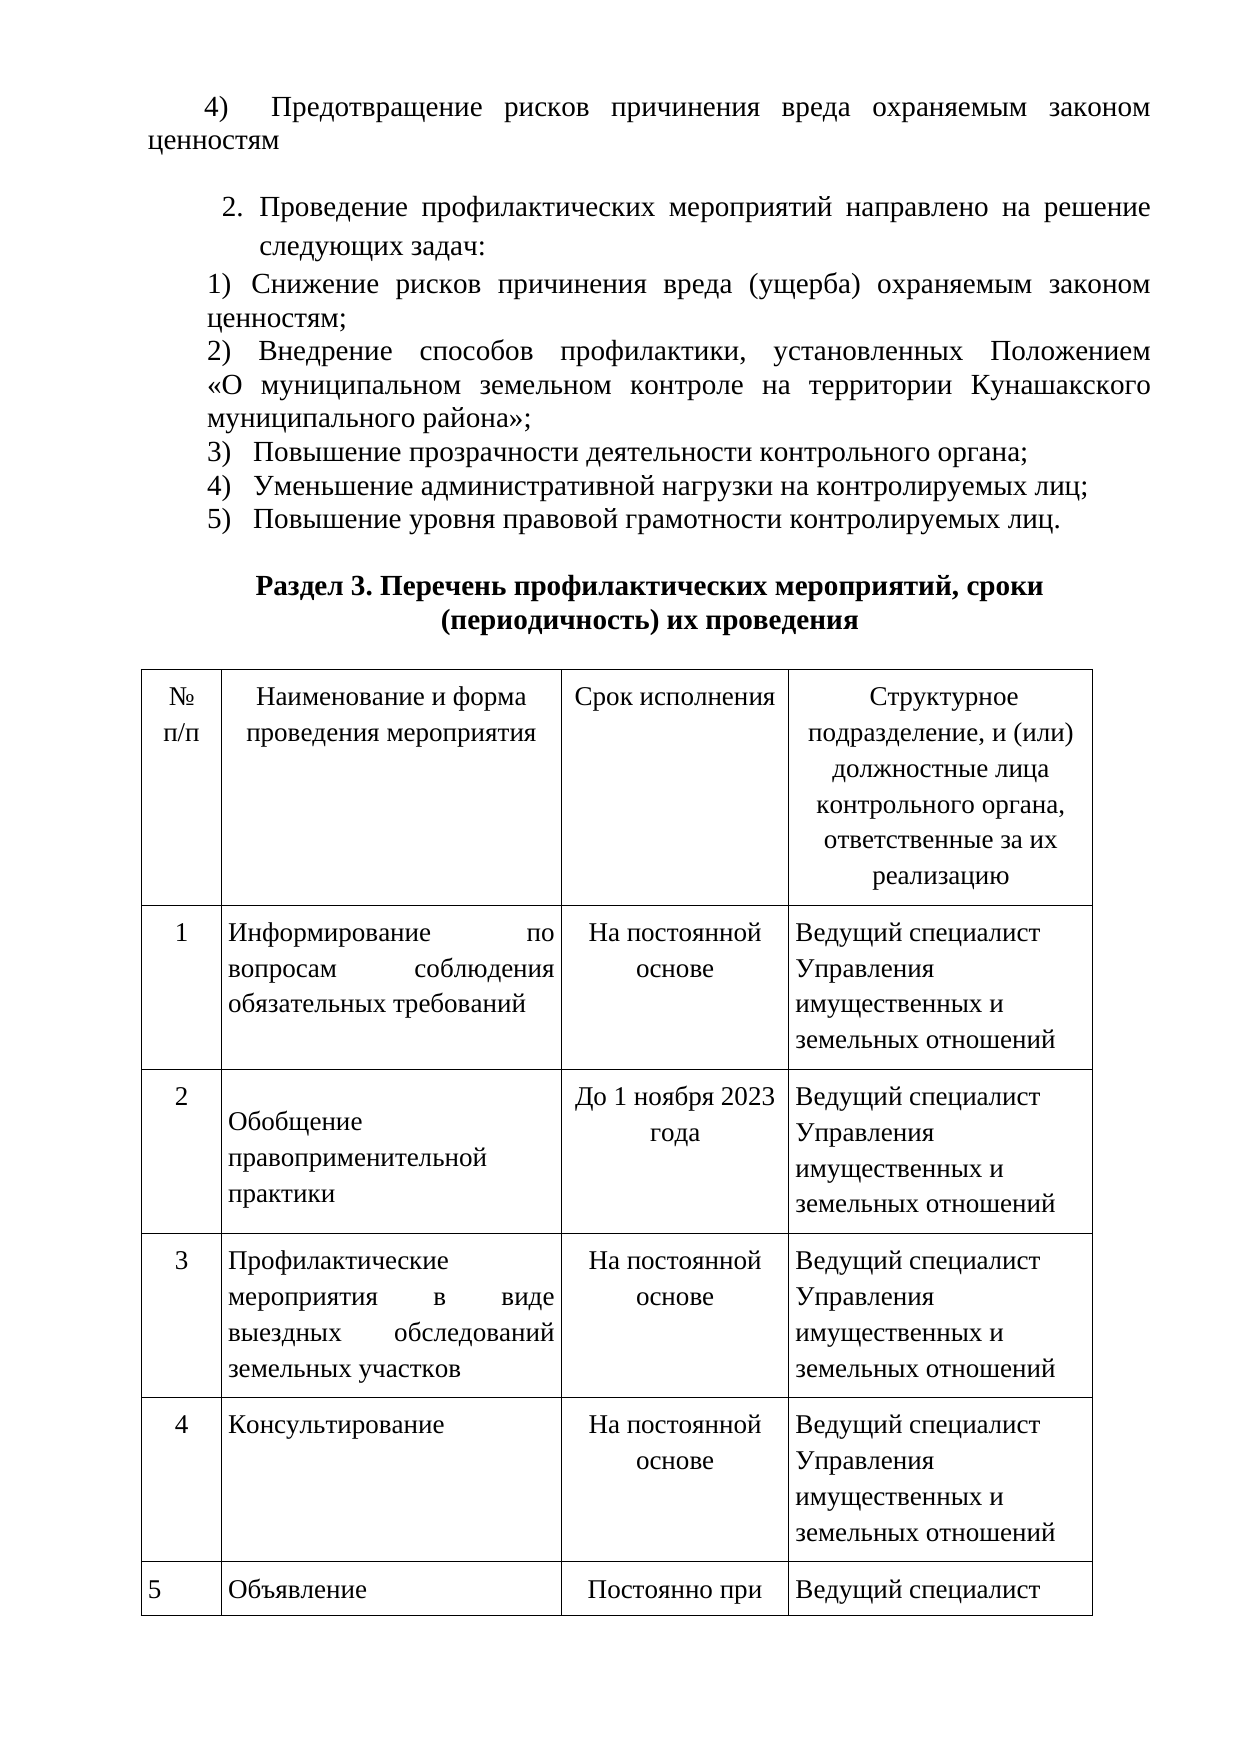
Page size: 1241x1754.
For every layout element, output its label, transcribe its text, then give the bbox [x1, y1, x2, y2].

table_cell 3 [142, 1234, 221, 1397]
table_cell Информирование по вопросам соблюдения обязательных требований [222, 906, 561, 1069]
table_header Наименование и форма проведения мероприятия [222, 670, 561, 904]
list Снижение рисков причинения вреда (ущерба) охраняемым законом ценностям; [207, 266, 1152, 333]
table_cell Консультирование [222, 1398, 561, 1561]
text 4) Уменьшение административной нагрузки на контролируемых лиц; [207, 468, 1152, 501]
text 5) Повышение уровня правовой грамотности контролируемых лиц. [207, 501, 1152, 535]
table_cell 4 [142, 1398, 221, 1561]
list Проведение профилактических мероприятий направлено на решение следующих задач: [222, 189, 1152, 261]
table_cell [789, 1562, 1092, 1614]
table_cell Ведущий специалист Управления имущественных и земельных отношений [789, 906, 1092, 1069]
text 3) Повышение прозрачности деятельности контрольного органа; [207, 434, 1152, 468]
table_cell 1 [142, 906, 221, 1069]
text 2) Внедрение способов профилактики, установленных Положением «О муниципальном земельном контроле на территории Кунашакского муниципального района»; [207, 333, 1152, 434]
table_cell 5 [142, 1562, 221, 1614]
table_cell Ведущий специалист Управления имущественных и земельных отношений [789, 1070, 1092, 1233]
table_cell На постоянной основе [562, 1398, 788, 1561]
table_cell На постоянной основе [562, 1234, 788, 1397]
table_cell На постоянной основе [562, 906, 788, 1069]
table_header № п/п [142, 670, 221, 904]
table_cell Ведущий специалист Управления имущественных и земельных отношений [789, 1398, 1092, 1561]
text 4) Предотвращение рисков причинения вреда охраняемым законом ценностям [148, 89, 1152, 156]
table_cell До 1 ноября 2023 года [562, 1070, 788, 1233]
table_cell Профилактические мероприятия в виде выездных обследований земельных участков [222, 1234, 561, 1397]
table_cell Обобщение правоприменительной практики [222, 1070, 561, 1233]
table_cell 2 [142, 1070, 221, 1233]
table_header Структурное подразделение, и (или) должностные лица контрольного органа, ответственные за их реализацию [789, 670, 1092, 904]
text Раздел 3. Перечень профилактических мероприятий, сроки (периодичность) их проведения [148, 568, 1152, 635]
table_cell Ведущий специалист Управления имущественных и земельных отношений [789, 1234, 1092, 1397]
table_header Срок исполнения [562, 670, 788, 904]
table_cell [562, 1562, 788, 1614]
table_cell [222, 1562, 561, 1614]
